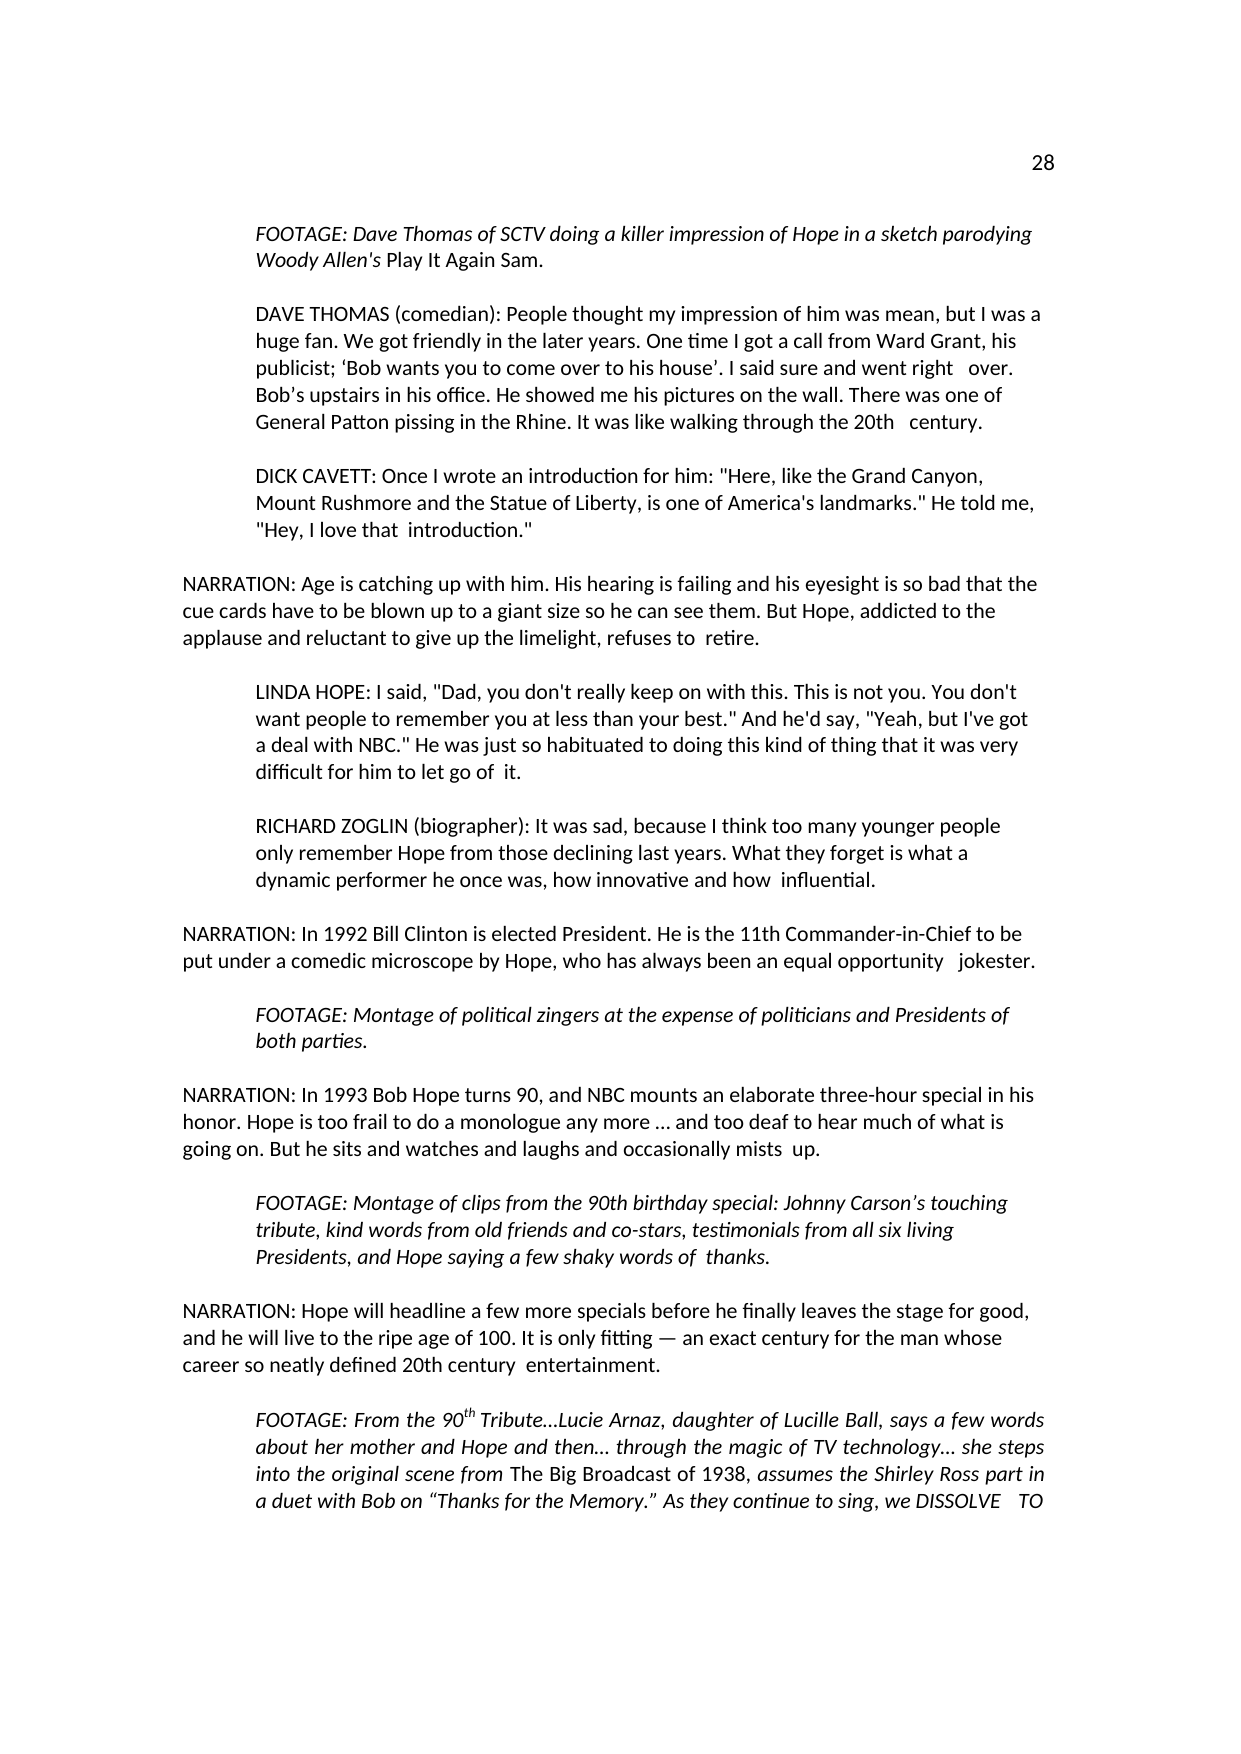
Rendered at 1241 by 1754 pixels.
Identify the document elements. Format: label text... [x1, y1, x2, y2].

text NARRATION: In 1993 Bob Hope turns 90, and NBC mounts an elaborate three-hour special in his honor. Hope is too frail to do a monologue any more … and too deaf to hear much of what is going on. But he sits and watches and laughs and occasionally mists up. [182, 1082, 1045, 1162]
text FOOTAGE: From the 90th Tribute…Lucie Arnaz, daughter of Lucille Ball, says a few words about her mother and Hope and then… through the magic of TV technology… she steps into the original scene from The Big Broadcast of 1938, assumes the Shirley Ross part in a duet with Bob on “Thanks for the Memory.” As they continue to sing, we DISSOLVE TO [255, 1404, 1048, 1514]
text Bob’s upstairs in his office. He showed me his pictures on the wall. There was one of General Patton pissing in the Rhine. It was like walking through the 20th century. [255, 381, 1071, 435]
text RICHARD ZOGLIN (biographer): It was sad, because I think too many younger people only remember Hope from those declining last years. What they forget is what a dynamic performer he once was, how innovative and how influential. [255, 812, 1038, 893]
text LINDA HOPE: I said, "Dad, you don't really keep on with this. This is not you. You don't want people to remember you at less than your best." And he'd say, "Yeah, but I've got a deal with NBC." He was just so habituated to doing this kind of thing that it was very difficult for him to let go of it. [255, 678, 1038, 785]
text FOOTAGE: Montage of political zingers at the expense of politicians and Presidents of both parties. [255, 1001, 1038, 1054]
text FOOTAGE: Montage of clips from the 90th birthday special: Johnny Carson’s touching tribute, kind words from old friends and co-stars, testimonials from all six living Presidents, and Hope saying a few shaky words of thanks. [255, 1189, 1038, 1269]
text NARRATION: Hope will headline a few more specials before he finally leaves the stage for good, and he will live to the ripe age of 100. It is only fitting — an exact century for the man whose career so neatly defined 20th century entertainment. [182, 1297, 1038, 1377]
text DAVE THOMAS (comedian): People thought my impression of him was mean, but I was a huge fan. We got friendly in the later years. One time I got a call from Ward Grant, his publicist; ‘Bob wants you to come over to his house’. I said sure and went right over. [255, 301, 1071, 381]
text DICK CAVETT: Once I wrote an introduction for him: "Here, like the Grand Canyon, Mount Rushmore and the Statue of Liberty, is one of America's landmarks." He told me, "Hey, I love that introduction." [255, 462, 1045, 543]
text NARRATION: Age is catching up with him. His hearing is failing and his eyesight is so bad that the cue cards have to be blown up to a giant size so he can see them. But Hope, addicted to the applause and reluctant to give up the limelight, refuses to retire. [182, 570, 1045, 650]
text FOOTAGE: Dave Thomas of SCTV doing a killer impression of Hope in a sketch parodying Woody Allen's Play It Again Sam. [255, 220, 1071, 273]
text NARRATION: In 1992 Bill Clinton is elected President. He is the 11th Commander-in-Chief to be put under a comedic microscope by Hope, who has always been an equal opportunity jokester. [182, 920, 1045, 973]
